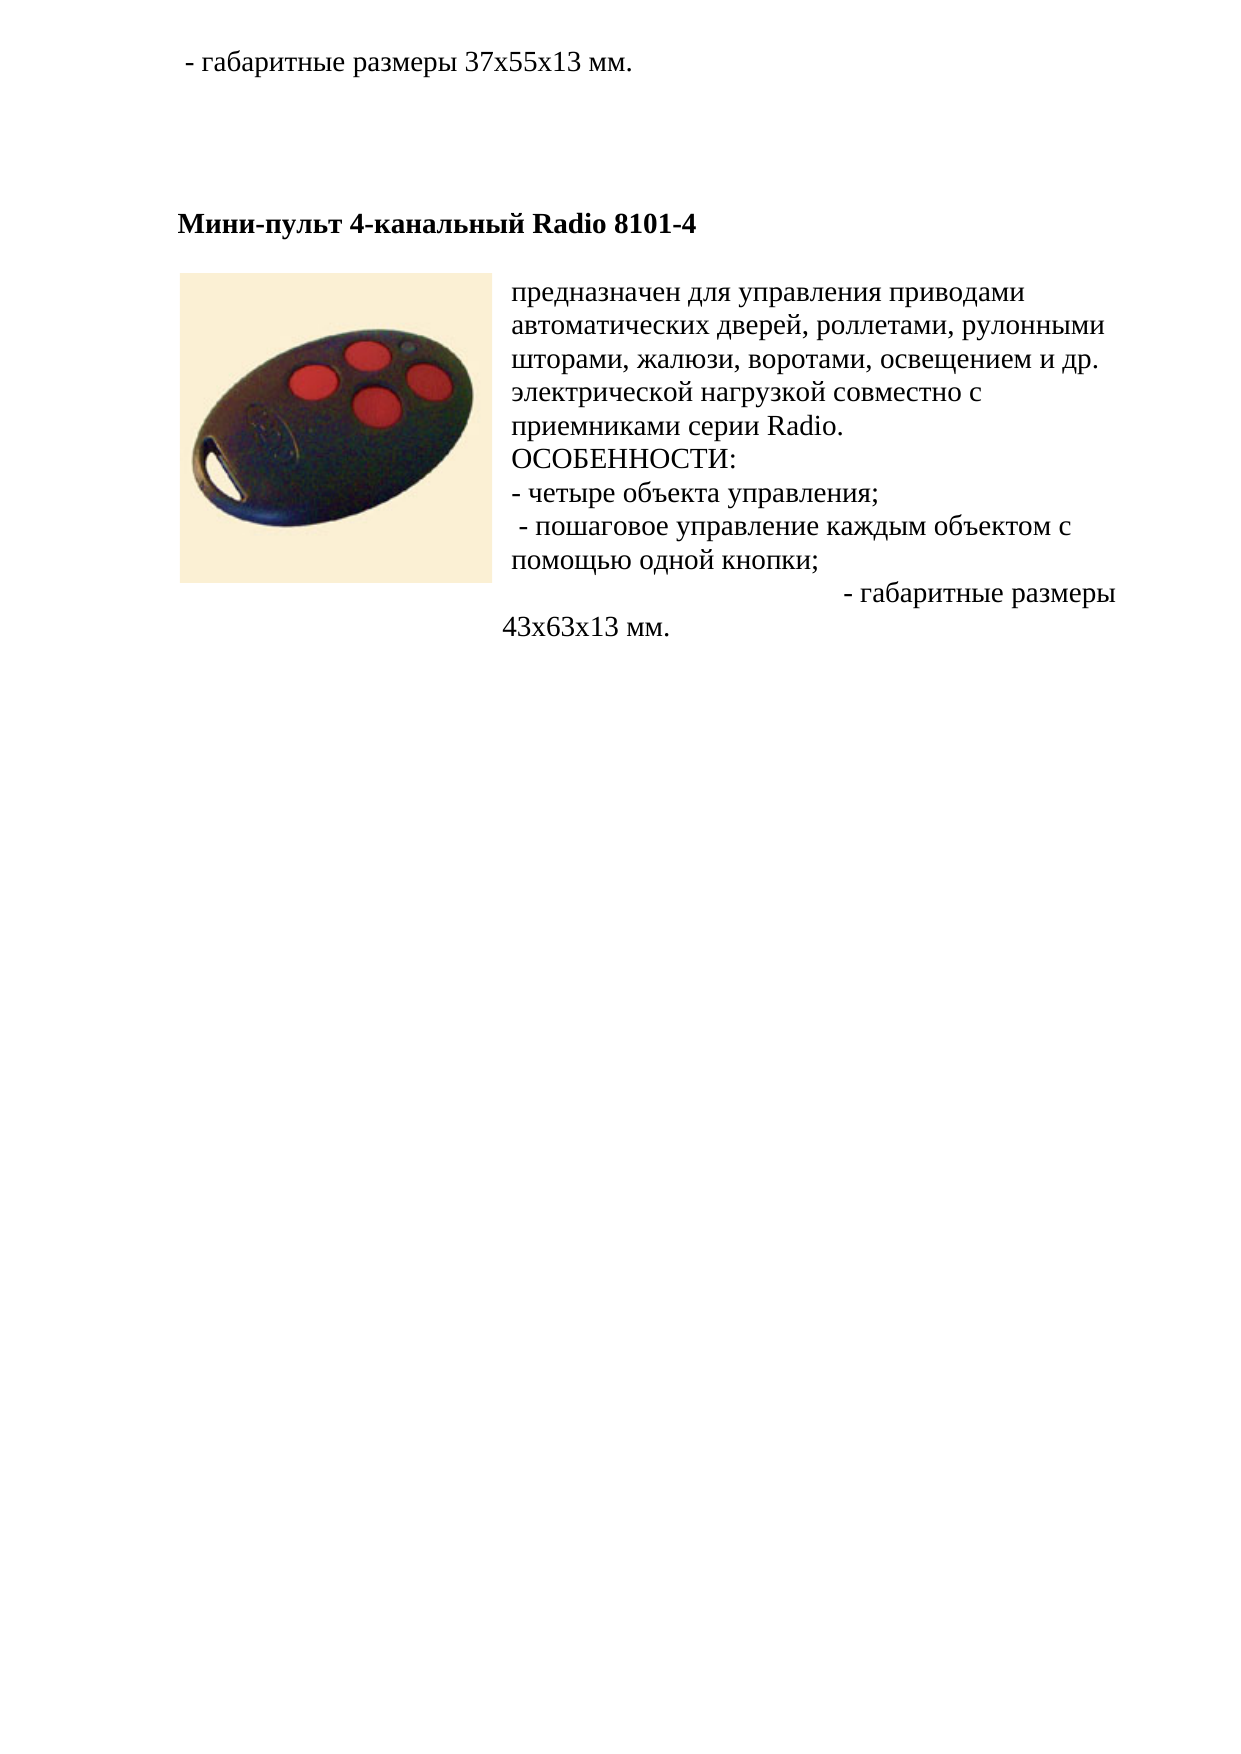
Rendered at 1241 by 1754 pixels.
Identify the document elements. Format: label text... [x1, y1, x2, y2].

picture [179, 273, 493, 583]
text - пошаговое управление каждым объектом с помощью одной кнопки; [493, 508, 1152, 576]
text - габаритные размеры 43х63х13 мм. [502, 576, 1152, 643]
text ОСОБЕННОСТИ: [493, 441, 1152, 475]
text - габаритные размеры 37х55х13 мм. [177, 44, 1152, 78]
text Мини-пульт 4-канальный Radio 8101-4 [177, 207, 1152, 240]
text - четыре объекта управления; [493, 475, 1152, 508]
